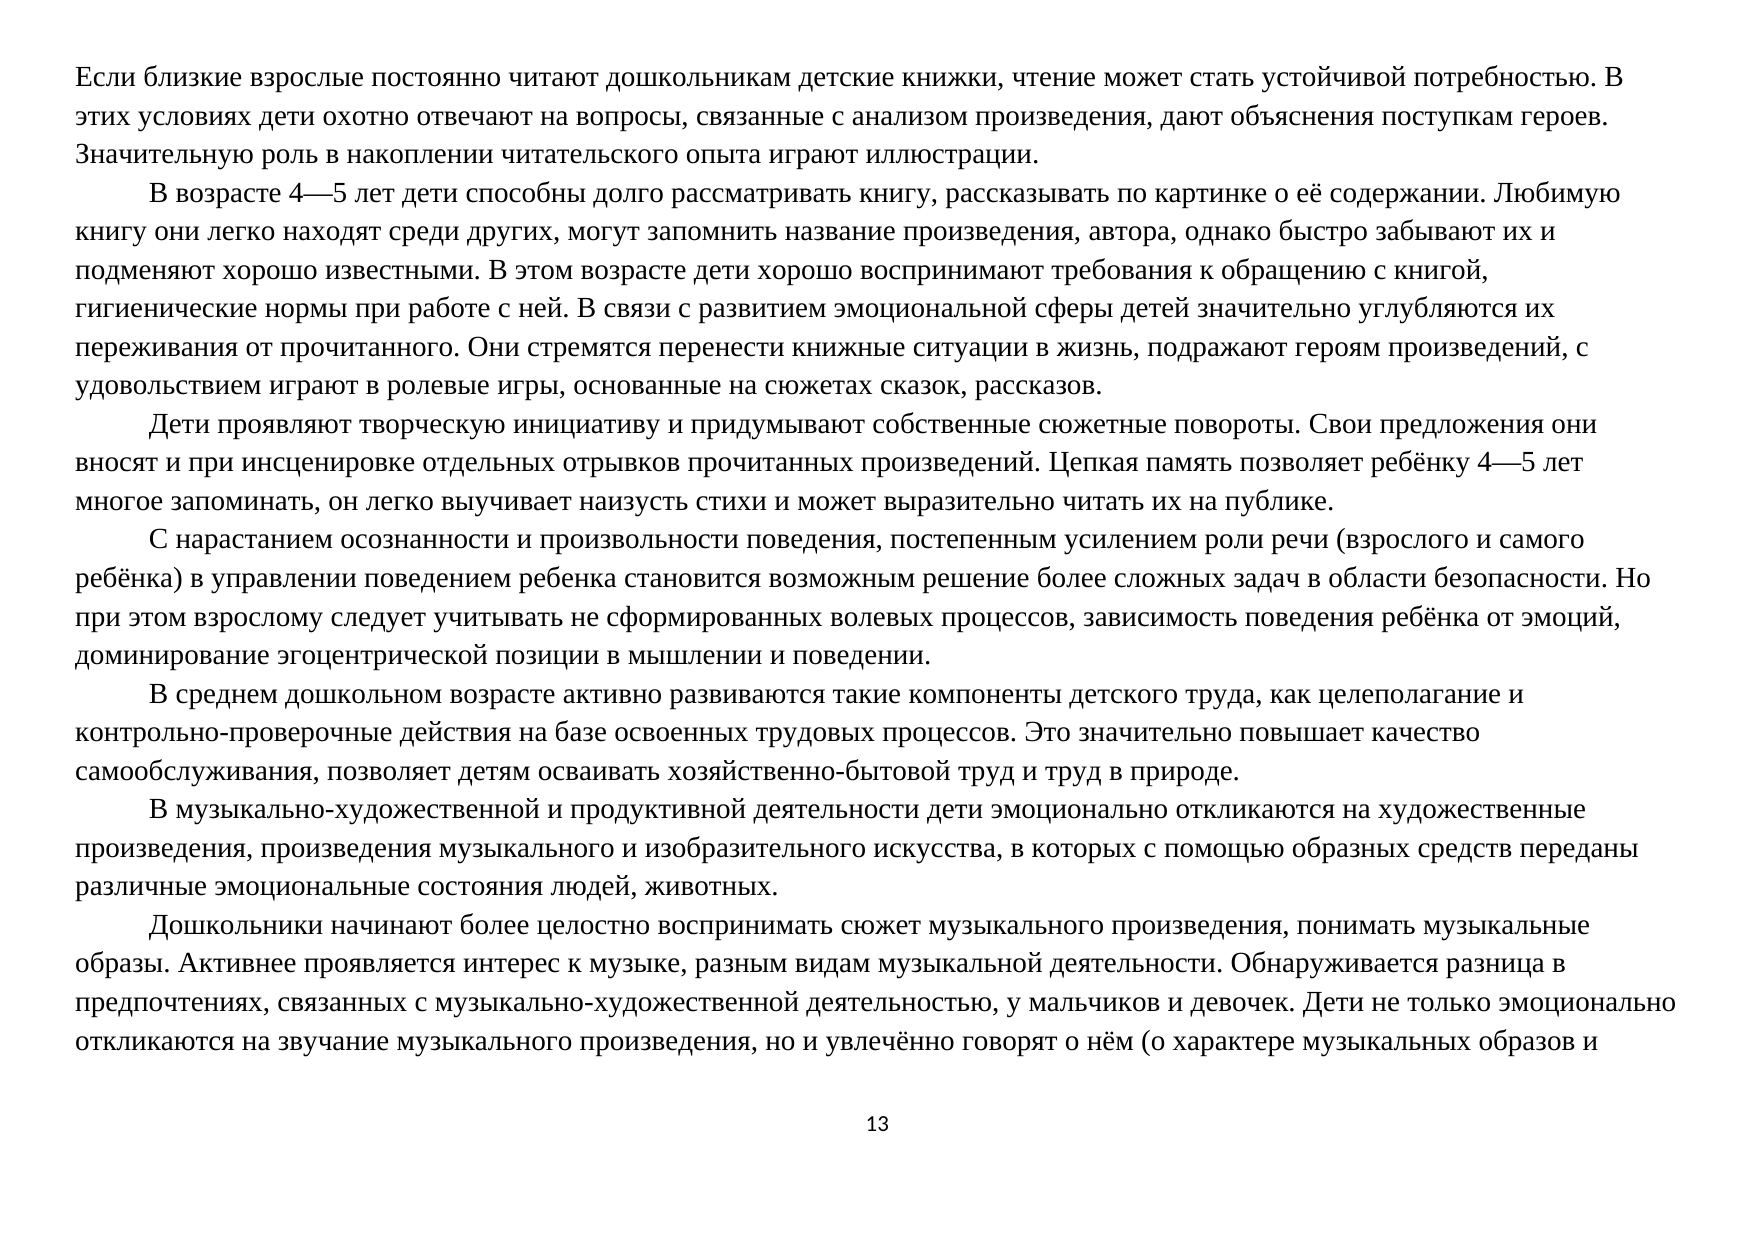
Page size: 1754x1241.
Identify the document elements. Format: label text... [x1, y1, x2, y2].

text Если близкие взрослые постоянно читают дошкольникам детские книжки, чтение может стать устойчивой потребностью. В этих условиях дети охотно отвечают на вопросы, связанные с анализом произведения, дают объяснения поступкам героев. Значительную роль в накоплении читательского опыта играют иллюстрации. [75, 59, 1679, 170]
text В музыкально-художественной и продуктивной деятельности дети эмоционально откликаются на художественные произведения, произведения музыкального и изобразительного искусства, в которых с помощью образных средств переданы различные эмоциональные состояния людей, животных. [75, 791, 1679, 902]
text Дети проявляют творческую инициативу и придумывают собственные сюжетные повороты. Свои предложения они вносят и при инсценировке отдельных отрывков прочитанных произведений. Цепкая память позволяет ребёнку 4—5 лет многое запоминать, он легко выучивает наизусть стихи и может выразительно читать их на публике. [75, 406, 1679, 517]
text С нарастанием осознанности и произвольности поведения, постепенным усилением роли речи (взрослого и самого ребёнка) в управлении поведением ребенка становится возможным решение более сложных задач в области безопасности. Но при этом взрослому следует учитывать не сформированных волевых процессов, зависимость поведения ребёнка от эмоций, доминирование эгоцентрической позиции в мышлении и поведении. [75, 522, 1679, 671]
text В возрасте 4—5 лет дети способны долго рассматривать книгу, рассказывать по картинке о её содержании. Любимую книгу они легко находят среди других, могут запомнить название произведения, автора, однако быстро забывают их и подменяют хорошо известными. В этом возрасте дети хорошо воспринимают требования к обращению с книгой, гигиенические нормы при работе с ней. В связи с развитием эмоциональной сферы детей значительно углубляются их переживания от прочитанного. Они стремятся перенести книжные ситуации в жизнь, подражают героям произведений, с удовольствием играют в ролевые игры, основанные на сюжетах сказок, рассказов. [75, 175, 1679, 401]
text В среднем дошкольном возрасте активно развиваются такие компоненты детского труда, как целеполагание и контрольно-проверочные действия на базе освоенных трудовых процессов. Это значительно повышает качество самообслуживания, позволяет детям осваивать хозяйственно-бытовой труд и труд в природе. [75, 676, 1679, 786]
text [75, 907, 1679, 1056]
